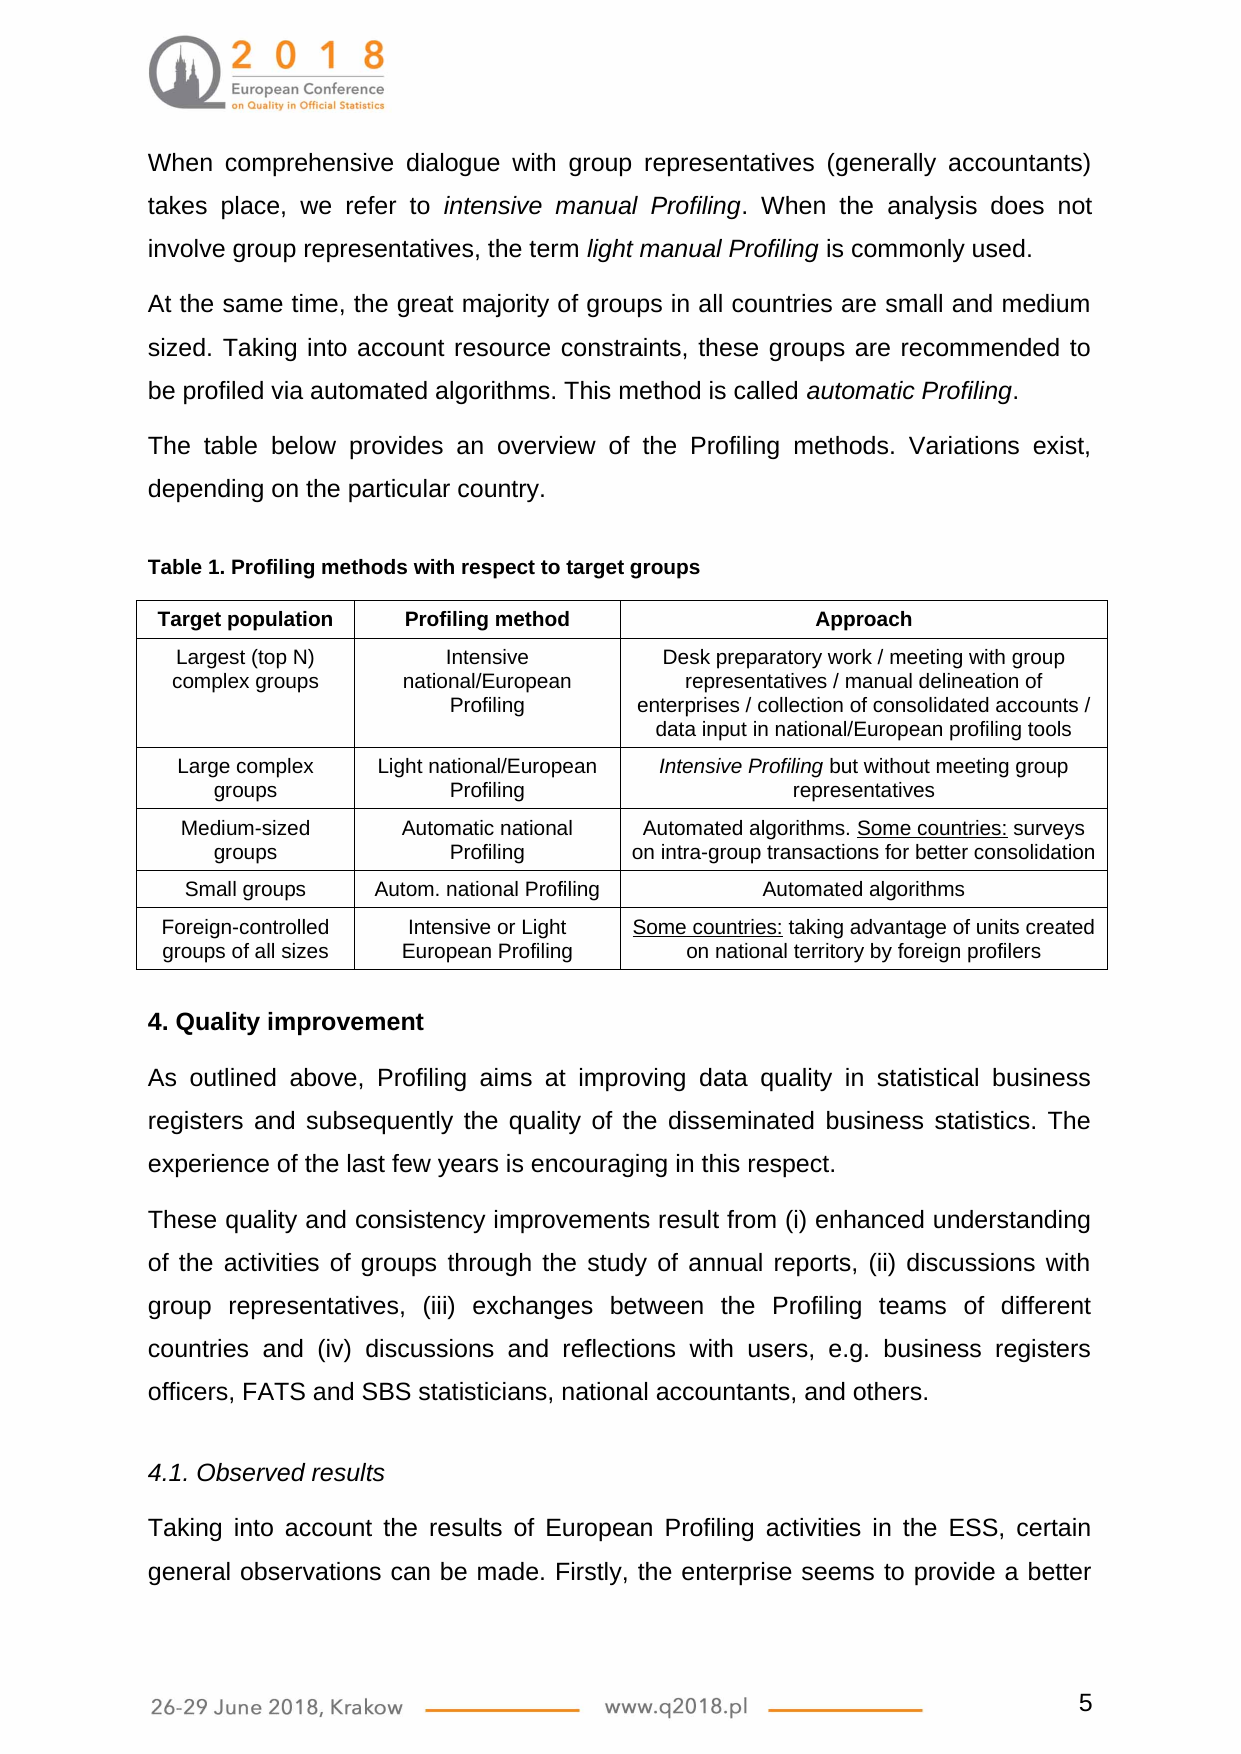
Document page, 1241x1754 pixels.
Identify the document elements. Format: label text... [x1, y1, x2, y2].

table_cell Automatic national Profiling [355, 809, 620, 870]
text 4.1. Observed results [148, 1458, 1093, 1487]
table_cell Small groups [137, 871, 354, 907]
table_header Approach [621, 601, 1107, 637]
table_cell Light national/European Profiling [355, 748, 620, 808]
table_header Target population [137, 601, 354, 637]
table_cell Intensive or Light European Profiling [355, 908, 620, 969]
table_cell Medium-sized groups [137, 809, 354, 870]
text The table below provides an overview of the Profiling methods. Variations exist, depending on the particular country. [148, 431, 1093, 503]
table_cell Foreign-controlled groups of all sizes [137, 908, 354, 969]
table_cell Intensive Profiling but without meeting group representatives [621, 748, 1107, 808]
text Table 1. Profiling methods with respect to target groups [148, 555, 1093, 579]
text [148, 1513, 1093, 1585]
table_cell Largest (top N) complex groups [137, 639, 354, 747]
table_cell Some countries: taking advantage of units created on national territory by foreign profilers [621, 908, 1107, 969]
picture [0, 0, 1240, 1754]
table_cell Autom. national Profiling [355, 871, 620, 907]
text When comprehensive dialogue with group representatives (generally accountants) takes place, we refer to intensive manual Profiling. When the analysis does not involve group representatives, the term light manual Profiling is commonly used. [148, 148, 1093, 263]
text At the same time, the great majority of groups in all countries are small and medium sized. Taking into account resource constraints, these groups are recommended to be profiled via automated algorithms. This method is called automatic Profiling. [148, 289, 1093, 404]
table_header Profiling method [355, 601, 620, 637]
table_cell Desk preparatory work / meeting with group representatives / manual delineation of enterprises / collection of consolidated accounts / data input in national/European profiling tools [621, 639, 1107, 747]
text 4. Quality improvement [148, 1007, 1093, 1036]
table_cell Automated algorithms [621, 871, 1107, 907]
table_cell Large complex groups [137, 748, 354, 808]
table_cell Automated algorithms. Some countries: surveys on intra-group transactions for better consolidation [621, 809, 1107, 870]
text As outlined above, Profiling aims at improving data quality in statistical business registers and subsequently the quality of the disseminated business statistics. The experience of the last few years is encouraging in this respect. [148, 1063, 1093, 1178]
text These quality and consistency improvements result from (i) enhanced understanding of the activities of groups through the study of annual reports, (ii) discussions with group representatives, (iii) exchanges between the Profiling teams of different countries and (iv) discussions and reflections with users, e.g. business registers officers, FATS and SBS statisticians, national accountants, and others. [148, 1205, 1093, 1406]
table_cell Intensive national/European Profiling [355, 639, 620, 747]
